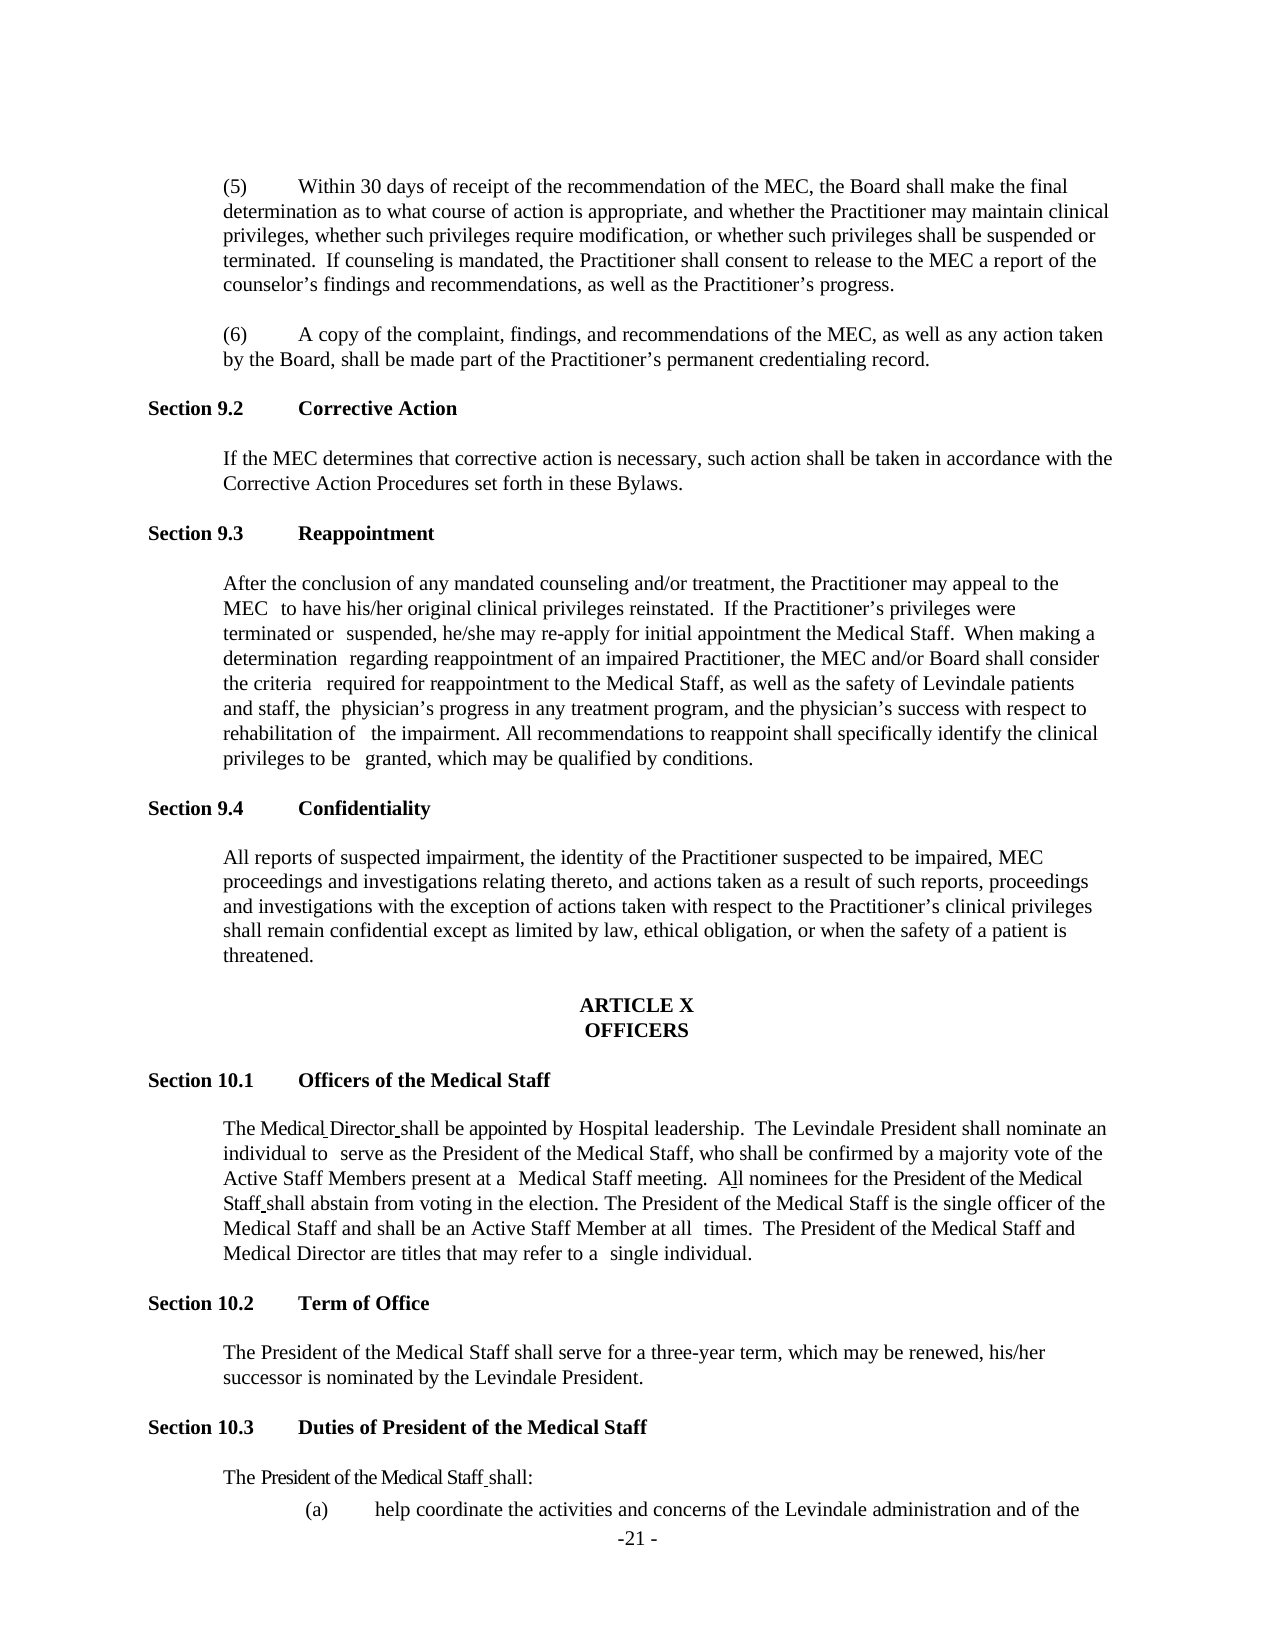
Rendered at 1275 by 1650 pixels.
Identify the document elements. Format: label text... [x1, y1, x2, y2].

text After the conclusion of any mandated counseling and/or treatment, the Practitioner may appeal to the MEC to have his/her original clinical privileges reinstated. If the Practitioner’s privileges were terminated or suspended, he/she may re-apply for initial appointment the Medical Staff. When making a determination regarding reappointment of an impaired Practitioner, the MEC and/or Board shall consider the criteria required for reappointment to the Medical Staff, as well as the safety of Levindale patients and staff, the physician’s progress in any treatment program, and the physician’s success with respect to rehabilitation of the impairment. All recommendations to reappoint shall specifically identify the clinical privileges to be granted, which may be qualified by conditions. [223, 571, 1105, 769]
text The President of the Medical Staff shall serve for a three-year term, which may be renewed, his/her successor is nominated by the Levindale President. [223, 1340, 1115, 1389]
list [300, 1496, 1091, 1521]
subtitle Section 9.4 Confidentiality [148, 795, 1135, 819]
text All reports of suspected impairment, the identity of the Practitioner suspected to be impaired, MEC proceedings and investigations relating thereto, and actions taken as a result of such reports, proceedings and investigations with the exception of actions taken with respect to the Practitioner’s clinical privileges shall remain confidential except as limited by law, ethical obligation, or when the safety of a patient is threatened. [223, 844, 1105, 967]
subtitle ARTICLE X OFFICERS [578, 993, 695, 1042]
subtitle Section 9.2 Corrective Action [148, 396, 1135, 420]
text Section 10.1 Officers of the Medical Staff [148, 1067, 1135, 1092]
subtitle Section 10.2 Term of Office [148, 1291, 1135, 1314]
subtitle Section 10.3 Duties of President of the Medical Staff [148, 1415, 1135, 1439]
list A copy of the complaint, findings, and recommendations of the MEC, as well as any action taken by the Board, shall be made part of the Practitioner’s permanent credentialing record. [223, 322, 1105, 371]
text If the MEC determines that corrective action is necessary, such action shall be taken in accordance with the Corrective Action Procedures set forth in these Bylaws. [223, 446, 1115, 495]
text The President of the Medical Staff shall: [223, 1465, 1135, 1489]
list Within 30 days of receipt of the recommendation of the MEC, the Board shall make the final determination as to what course of action is appropriate, and whether the Practitioner may maintain clinical privileges, whether such privileges require modification, or whether such privileges shall be suspended or terminated. If counseling is mandated, the Practitioner shall consent to release to the MEC a report of the counselor’s findings and recommendations, as well as the Practitioner’s progress. [223, 174, 1115, 296]
subtitle Section 9.3 Reappointment [148, 521, 1135, 545]
text The Medical Director shall be appointed by Hospital leadership. The Levindale President shall nominate an individual to serve as the President of the Medical Staff, who shall be confirmed by a majority vote of the Active Staff Members present at a Medical Staff meeting. All nominees for the President of the Medical Staff shall abstain from voting in the election. The President of the Medical Staff is the single officer of the Medical Staff and shall be an Active Staff Member at all times. The President of the Medical Staff and Medical Director are titles that may refer to a single individual. [223, 1116, 1115, 1265]
